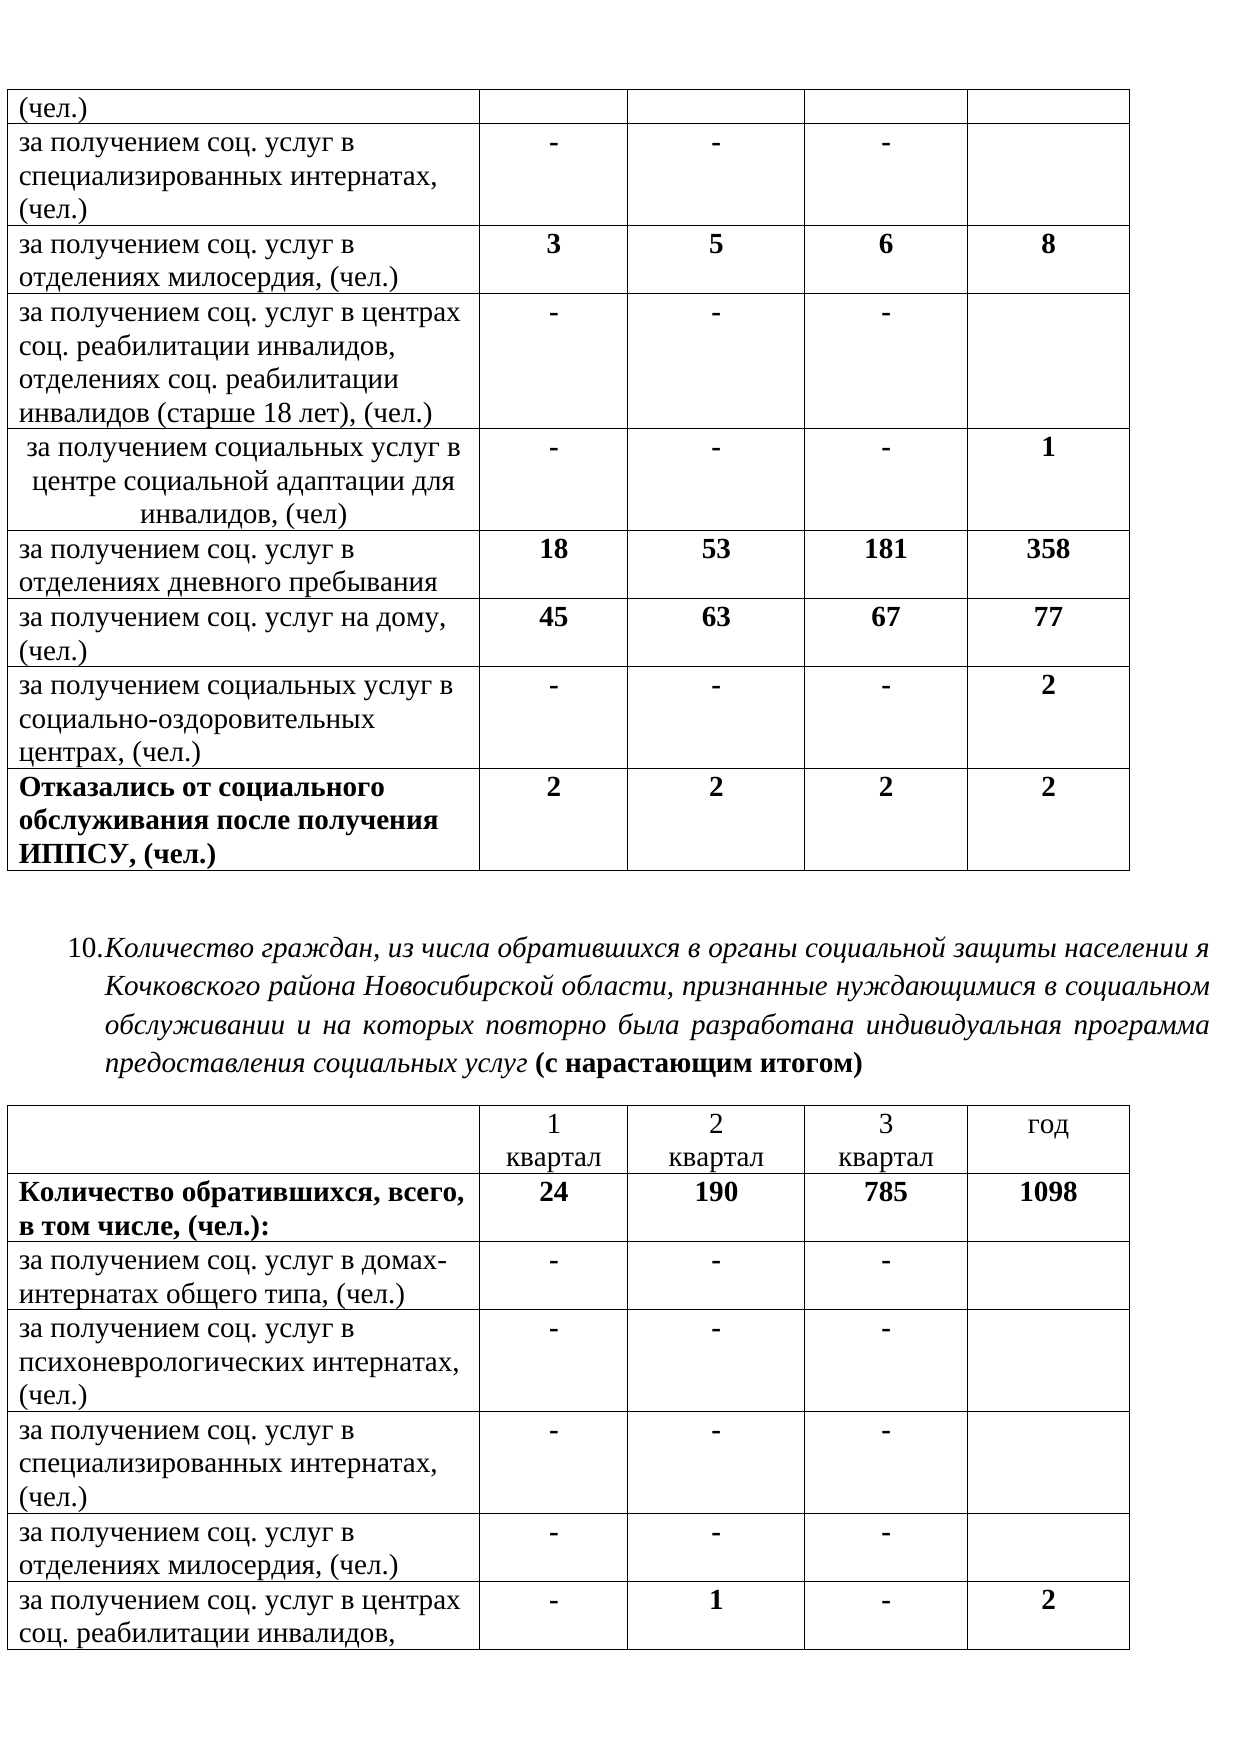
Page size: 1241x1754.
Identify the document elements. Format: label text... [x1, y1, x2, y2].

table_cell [8, 90, 479, 123]
table_cell 2 [968, 667, 1129, 768]
table_cell за получением соц. услуг в отделениях милосердия, (чел.) [8, 226, 479, 293]
table_cell 2 [480, 769, 627, 869]
table_cell - [805, 429, 967, 530]
table_cell - [628, 90, 804, 123]
table_cell - [628, 667, 804, 768]
table_cell - [805, 124, 967, 225]
table_cell - [480, 1242, 627, 1309]
table_cell 2 [628, 769, 804, 869]
table_cell за получением соц. услуг в домах-интернатах общего типа, (чел.) [8, 1242, 479, 1309]
table_cell Количество обратившихся, всего, в том числе, (чел.): [8, 1174, 479, 1241]
table_cell - [480, 294, 627, 428]
table_cell - [480, 429, 627, 530]
table_cell 1 [968, 429, 1129, 530]
table_header год [968, 1106, 1129, 1173]
table_cell за получением соц. услуг на дому, (чел.) [8, 599, 479, 666]
table_cell - [628, 1310, 804, 1411]
table_cell [968, 124, 1129, 225]
table_cell - [805, 294, 967, 428]
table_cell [8, 1582, 479, 1649]
table_cell 1098 [968, 1174, 1129, 1241]
table_cell - [805, 667, 967, 768]
table_cell 5 [628, 226, 804, 293]
table_header 2 квартал [628, 1106, 804, 1173]
table_cell за получением соц. услуг в специализированных интернатах, (чел.) [8, 124, 479, 225]
table_cell за получением социальных услуг в центре социальной адаптации для инвалидов, (чел) [8, 429, 479, 530]
table_cell 67 [805, 599, 967, 666]
table_cell 24 [480, 1174, 627, 1241]
table_cell [968, 1242, 1129, 1309]
table_cell - [805, 1242, 967, 1309]
table_cell за получением соц. услуг в специализированных интернатах, (чел.) [8, 1412, 479, 1513]
table_header 1 квартал [480, 1106, 627, 1173]
table_cell 3 [480, 226, 627, 293]
table_cell - [628, 1412, 804, 1513]
table_cell - [628, 429, 804, 530]
table_cell - [805, 1582, 967, 1649]
table_cell - [480, 1582, 627, 1649]
table_cell 190 [628, 1174, 804, 1241]
table_cell - [805, 1412, 967, 1513]
table_cell - [480, 1412, 627, 1513]
table_cell за получением социальных услуг в социально-оздоровительных центрах, (чел.) [8, 667, 479, 768]
table_cell [968, 1412, 1129, 1513]
table_cell 18 [480, 531, 627, 598]
table_cell - [480, 667, 627, 768]
table_cell [968, 1310, 1129, 1411]
table_header 3 квартал [805, 1106, 967, 1173]
table_cell - [628, 124, 804, 225]
table_cell 45 [480, 599, 627, 666]
table_cell - [805, 90, 967, 123]
table_cell [968, 1514, 1129, 1581]
table_cell - [628, 1242, 804, 1309]
table_cell за получением соц. услуг в отделениях милосердия, (чел.) [8, 1514, 479, 1581]
table_cell за получением соц. услуг в центрах соц. реабилитации инвалидов, отделениях соц. реабилитации инвалидов (старше 18 лет), (чел.) [8, 294, 479, 428]
table_cell 63 [628, 599, 804, 666]
table_cell 53 [628, 531, 804, 598]
table_cell - [480, 1310, 627, 1411]
table_cell - [628, 294, 804, 428]
table_cell за получением соц. услуг в психоневрологических интернатах, (чел.) [8, 1310, 479, 1411]
table_cell 358 [968, 531, 1129, 598]
table_cell - [480, 1514, 627, 1581]
table_cell - [480, 124, 627, 225]
table_cell - [628, 1514, 804, 1581]
table_cell [968, 90, 1129, 123]
table_cell 8 [968, 226, 1129, 293]
table_cell 1 [628, 1582, 804, 1649]
table_cell Отказались от социального обслуживания после получения ИППСУ, (чел.) [8, 769, 479, 869]
table_cell 2 [968, 1582, 1129, 1649]
table_cell 6 [805, 226, 967, 293]
table_cell - [805, 1514, 967, 1581]
table_cell 181 [805, 531, 967, 598]
table_cell 2 [805, 769, 967, 869]
table_cell - [480, 90, 627, 123]
table_cell за получением соц. услуг в отделениях дневного пребывания [8, 531, 479, 598]
table_cell 2 [968, 769, 1129, 869]
table_cell [968, 294, 1129, 428]
table_cell 785 [805, 1174, 967, 1241]
table_header [8, 1106, 479, 1173]
list Количество граждан, из числа обратившихся в органы социальной защиты населении я Кочковского района Новосибирской области, признанные нуждающимися в социальном обслуживании и на которых повторно была разработана индивидуальная программа предоставления социальных услуг (с нарастающим итогом) [67, 930, 1211, 1079]
table_cell 77 [968, 599, 1129, 666]
table_cell - [805, 1310, 967, 1411]
